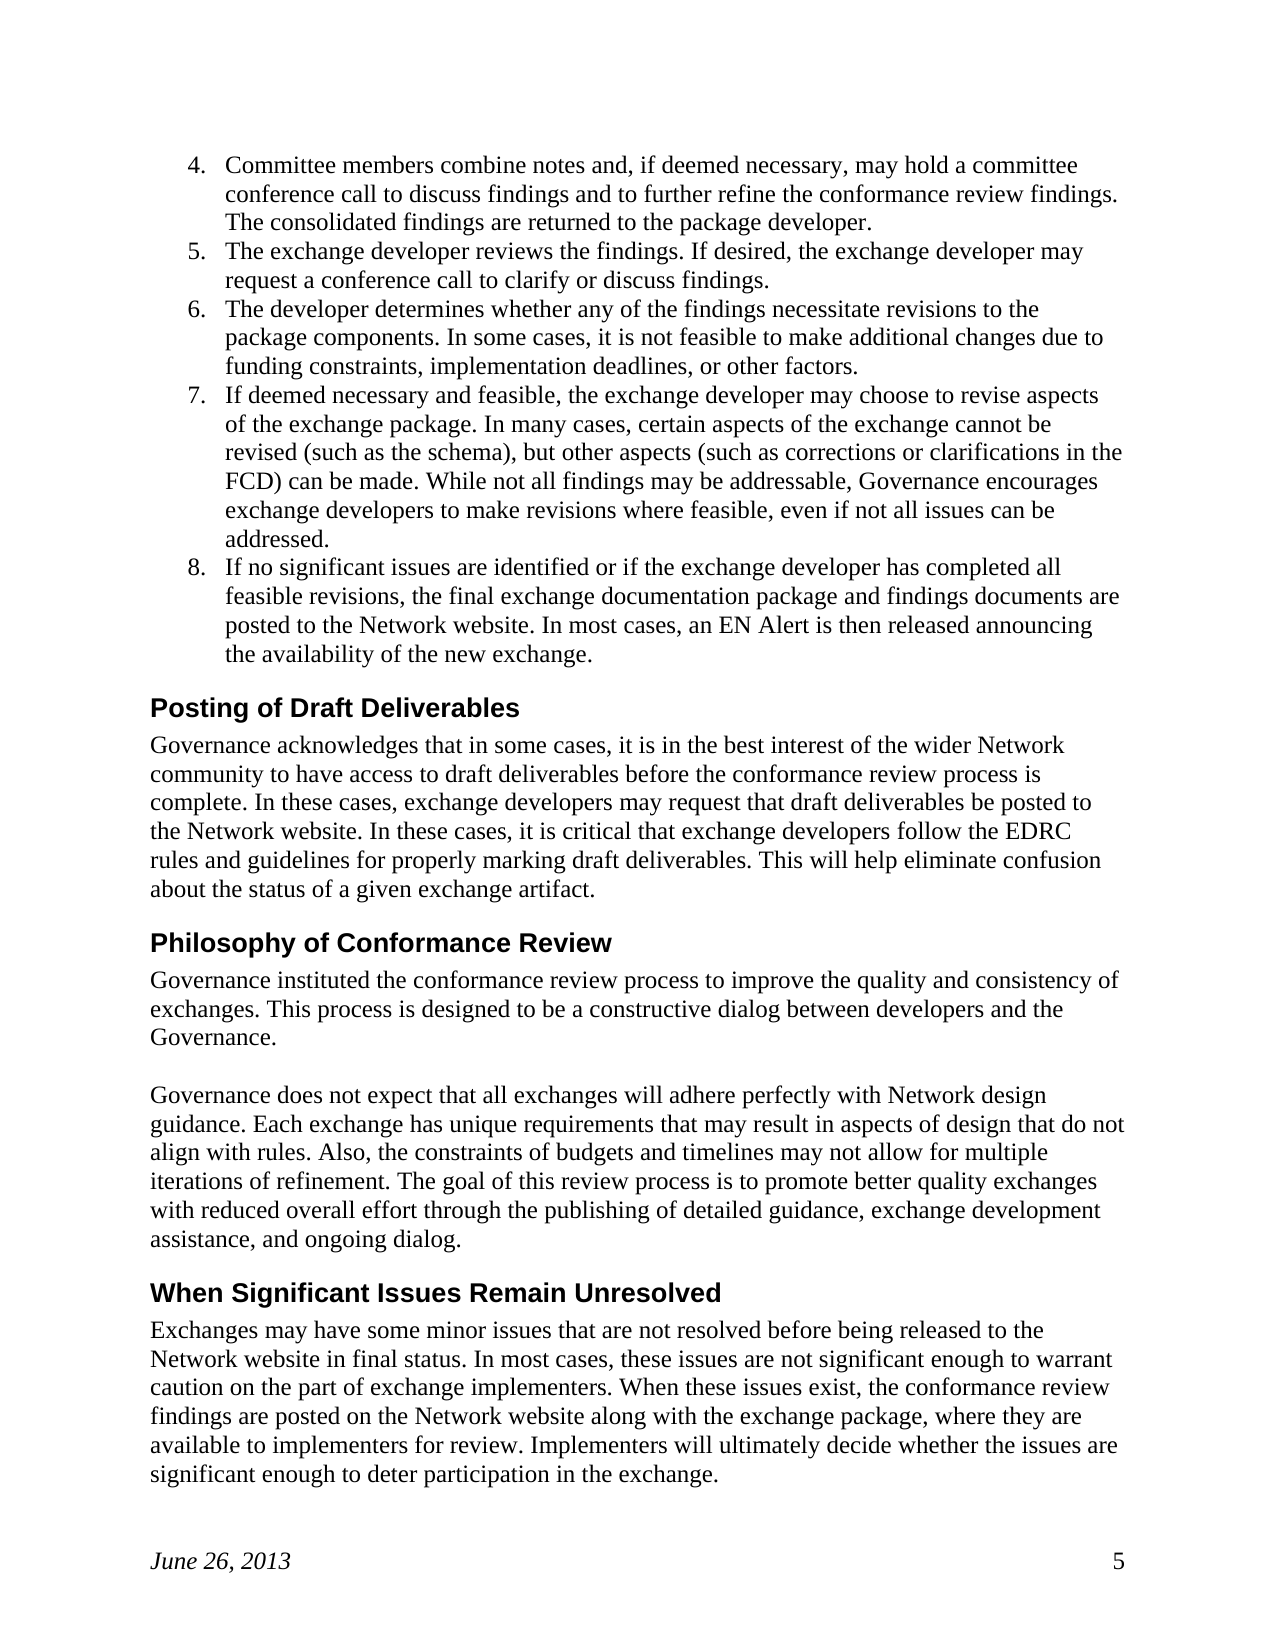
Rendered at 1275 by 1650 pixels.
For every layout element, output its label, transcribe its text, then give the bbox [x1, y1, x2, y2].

text Governance instituted the conformance review process to improve the quality and consistency of exchanges. This process is designed to be a constructive dialog between developers and the Governance. [150, 965, 1125, 1051]
text Governance does not expect that all exchanges will adhere perfectly with Network design guidance. Each exchange has unique requirements that may result in aspects of design that do not align with rules. Also, the constraints of budgets and timelines may not allow for multiple iterations of refinement. The goal of this review process is to promote better quality exchanges with reduced overall effort through the publishing of detailed guidance, exchange development assistance, and ongoing dialog. [150, 1080, 1125, 1252]
subtitle Philosophy of Conformance Review [150, 927, 1125, 959]
list The exchange developer reviews the findings. If desired, the exchange developer may request a conference call to clarify or discuss findings. [187, 236, 1125, 294]
text Exchanges may have some minor issues that are not resolved before being released to the Network website in final status. In most cases, these issues are not significant enough to warrant caution on the part of exchange implementers. When these issues exist, the conformance review findings are posted on the Network website along with the exchange package, where they are available to implementers for review. Implementers will ultimately decide whether the issues are significant enough to deter participation in the exchange. [150, 1315, 1125, 1487]
list If deemed necessary and feasible, the exchange developer may choose to revise aspects of the exchange package. In many cases, certain aspects of the exchange cannot be revised (such as the schema), but other aspects (such as corrections or clarifications in the FCD) can be made. While not all findings may be addressable, Governance encourages exchange developers to make revisions where feasible, even if not all issues can be addressed. [187, 380, 1125, 552]
text Governance acknowledges that in some cases, it is in the best interest of the wider Network community to have access to draft deliverables before the conformance review process is complete. In these cases, exchange developers may request that draft deliverables be posted to the Network website. In these cases, it is critical that exchange developers follow the EDRC rules and guidelines for properly marking draft deliverables. This will help eliminate confusion about the status of a given exchange artifact. [150, 730, 1125, 902]
subtitle When Significant Issues Remain Unresolved [150, 1277, 1125, 1309]
list The developer determines whether any of the findings necessitate revisions to the package components. In some cases, it is not feasible to make additional changes due to funding constraints, implementation deadlines, or other factors. [187, 294, 1125, 380]
list Committee members combine notes and, if deemed necessary, may hold a committee conference call to discuss findings and to further refine the conformance review findings. The consolidated findings are returned to the package developer. [187, 150, 1125, 236]
list If no significant issues are identified or if the exchange developer has completed all feasible revisions, the final exchange documentation package and findings documents are posted to the Network website. In most cases, an EN Alert is then released announcing the availability of the new exchange. [187, 552, 1125, 667]
subtitle Posting of Draft Deliverables [150, 692, 1125, 724]
